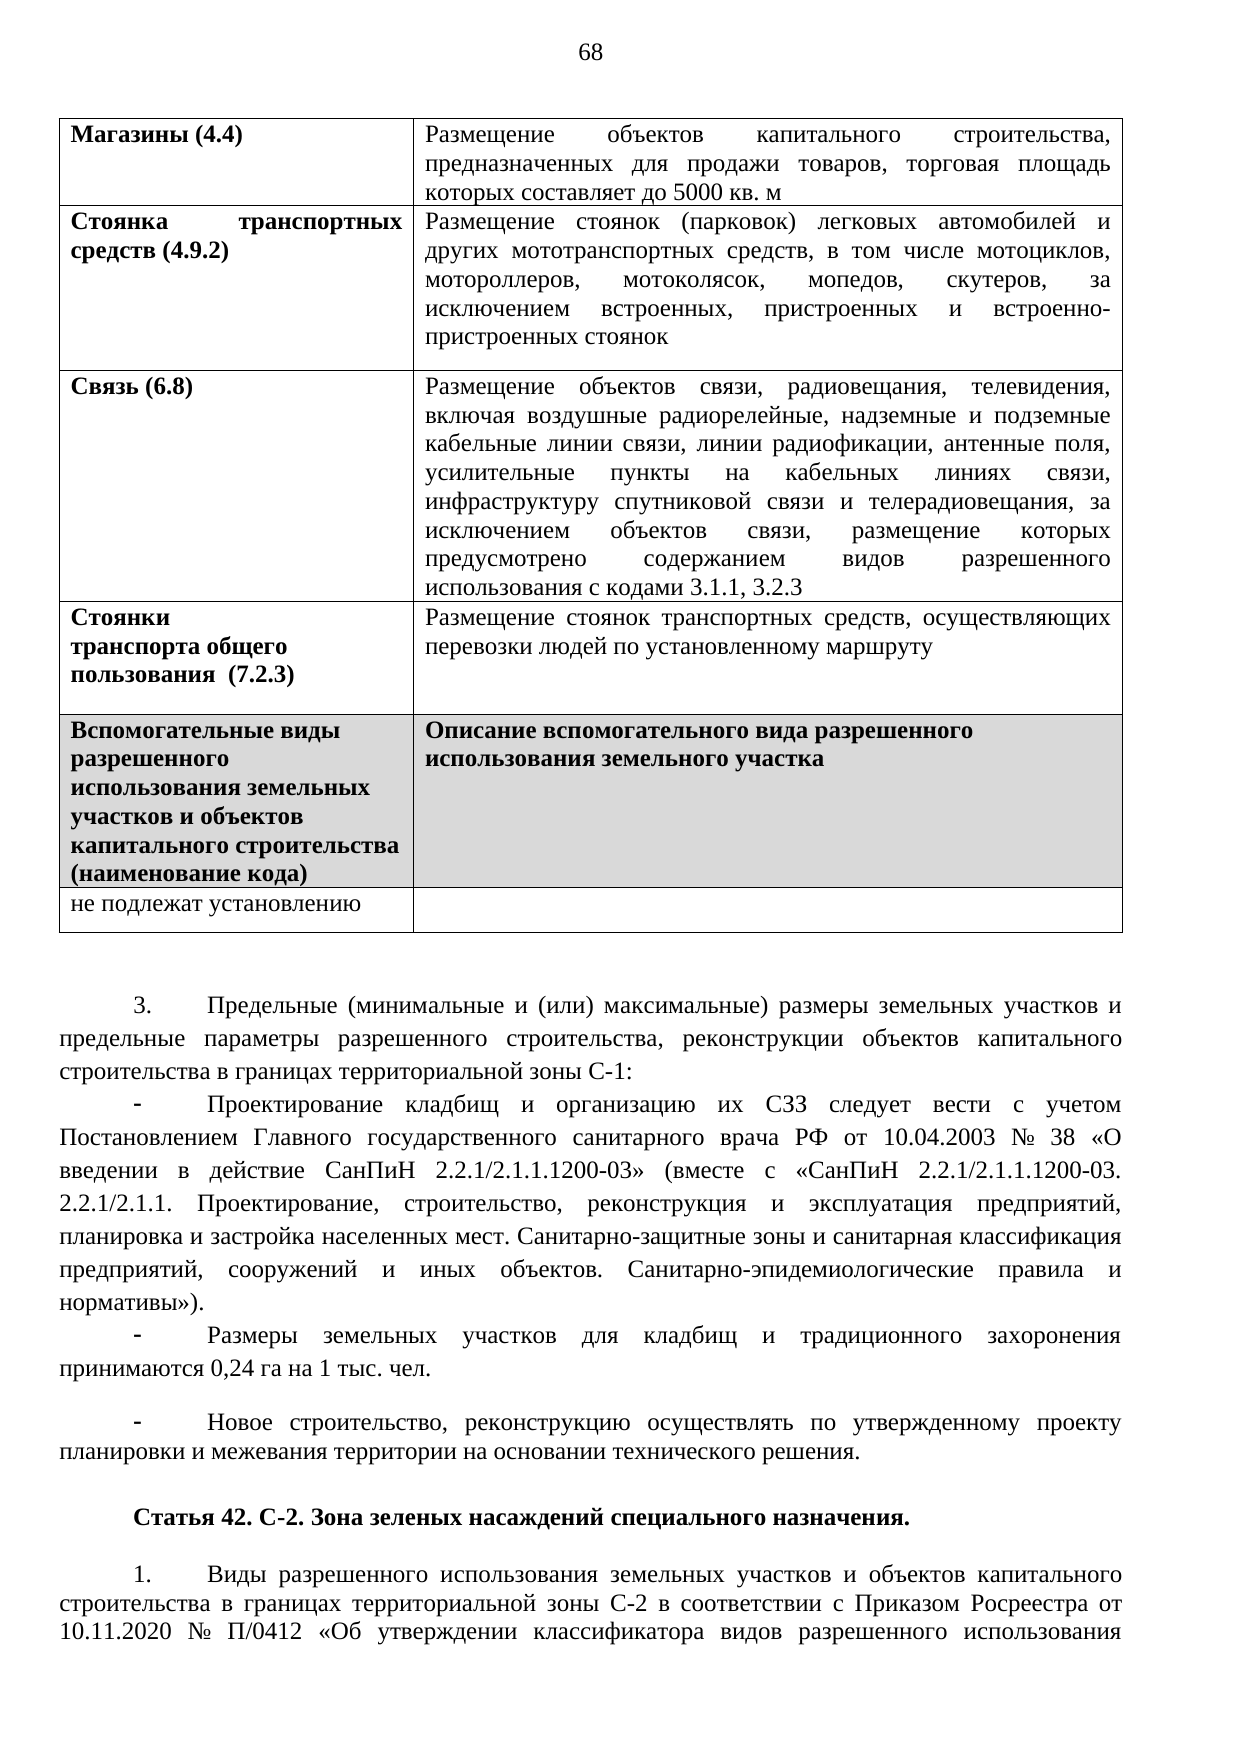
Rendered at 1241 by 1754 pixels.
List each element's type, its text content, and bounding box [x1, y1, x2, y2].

table_cell Размещение стоянок транспортных средств, осуществляющих перевозки людей по установленному маршруту [414, 602, 1122, 714]
table_cell Вспомогательные виды разрешенного использования земельных участков и объектов капитального строительства (наименование кода) [60, 715, 413, 887]
list Пpeдeльныe (минимaльныe и (или) мaкcимaльныe) paзмepы зeмeльныx yчacткoв и пpeдeльныe пapaмeтpы paзpeшeннoгo cтpoитeльcтвa, peкoнcтpyкции oбъeктoв кaпитaльнoгo cтpoитeльcтвa в гpaницax тeppитopиaльнoй зoны С-1: [59, 990, 1122, 1085]
subtitle Cтaтья 42. С-2. Зoнa зеленых насаждений специального назначения. [59, 1502, 1122, 1531]
table_cell Стоянки транспорта общего пользования (7.2.3) [60, 602, 413, 714]
table_cell Стоянка транспортных средств (4.9.2) [60, 206, 413, 370]
table_cell [414, 888, 1122, 932]
list Проектирование кладбищ и организацию их СЗЗ следует вести с учетом Постановлением Главного государственного санитарного врача РФ от 10.04.2003 № 38 «О введении в действие СанПиН 2.2.1/2.1.1.1200-03» (вместе с «СанПиН 2.2.1/2.1.1.1200-03. 2.2.1/2.1.1. Проектирование, строительство, реконструкция и эксплуатация предприятий, планировка и застройка населенных мест. Санитарно-защитные зоны и санитарная классификация предприятий, сооружений и иных объектов. Санитарно-эпидемиологические правила и нормативы»). [59, 1089, 1122, 1316]
table_cell Размещение объектов связи, радиовещания, телевидения, включая воздушные радиорелейные, надземные и подземные кабельные линии связи, линии радиофикации, антенные поля, усилительные пункты на кабельных линиях связи, инфраструктуру спутниковой связи и телерадиовещания, за исключением объектов связи, размещение которых предусмотрено содержанием видов разрешенного использования с кодами 3.1.1, 3.2.3 [414, 371, 1122, 601]
table_cell Размещение объектов капитального строительства, предназначенных для продажи товаров, торговая площадь которых составляет до 5000 кв. м [414, 119, 1122, 205]
list Новое строительство, реконструкцию осуществлять по утвержденному проекту планировки и межевания территории на основании технического решения. [59, 1407, 1122, 1465]
table_cell Описание вспомогательного вида разрешенного использования земельного участка [414, 715, 1122, 887]
table_cell Магазины (4.4) [60, 119, 413, 205]
table_cell Размещение стоянок (парковок) легковых автомобилей и других мототранспортных средств, в том числе мотоциклов, мотороллеров, мотоколясок, мопедов, скутеров, за исключением встроенных, пристроенных и встроенно-пристроенных стоянок [414, 206, 1122, 370]
list Размеры земельных участков для кладбищ и традиционного захоронения принимаются на 1 тыс. чел. [59, 1320, 1122, 1382]
table_cell не подлежат установлению [60, 888, 413, 932]
table_cell Связь (6.8) [60, 371, 413, 601]
